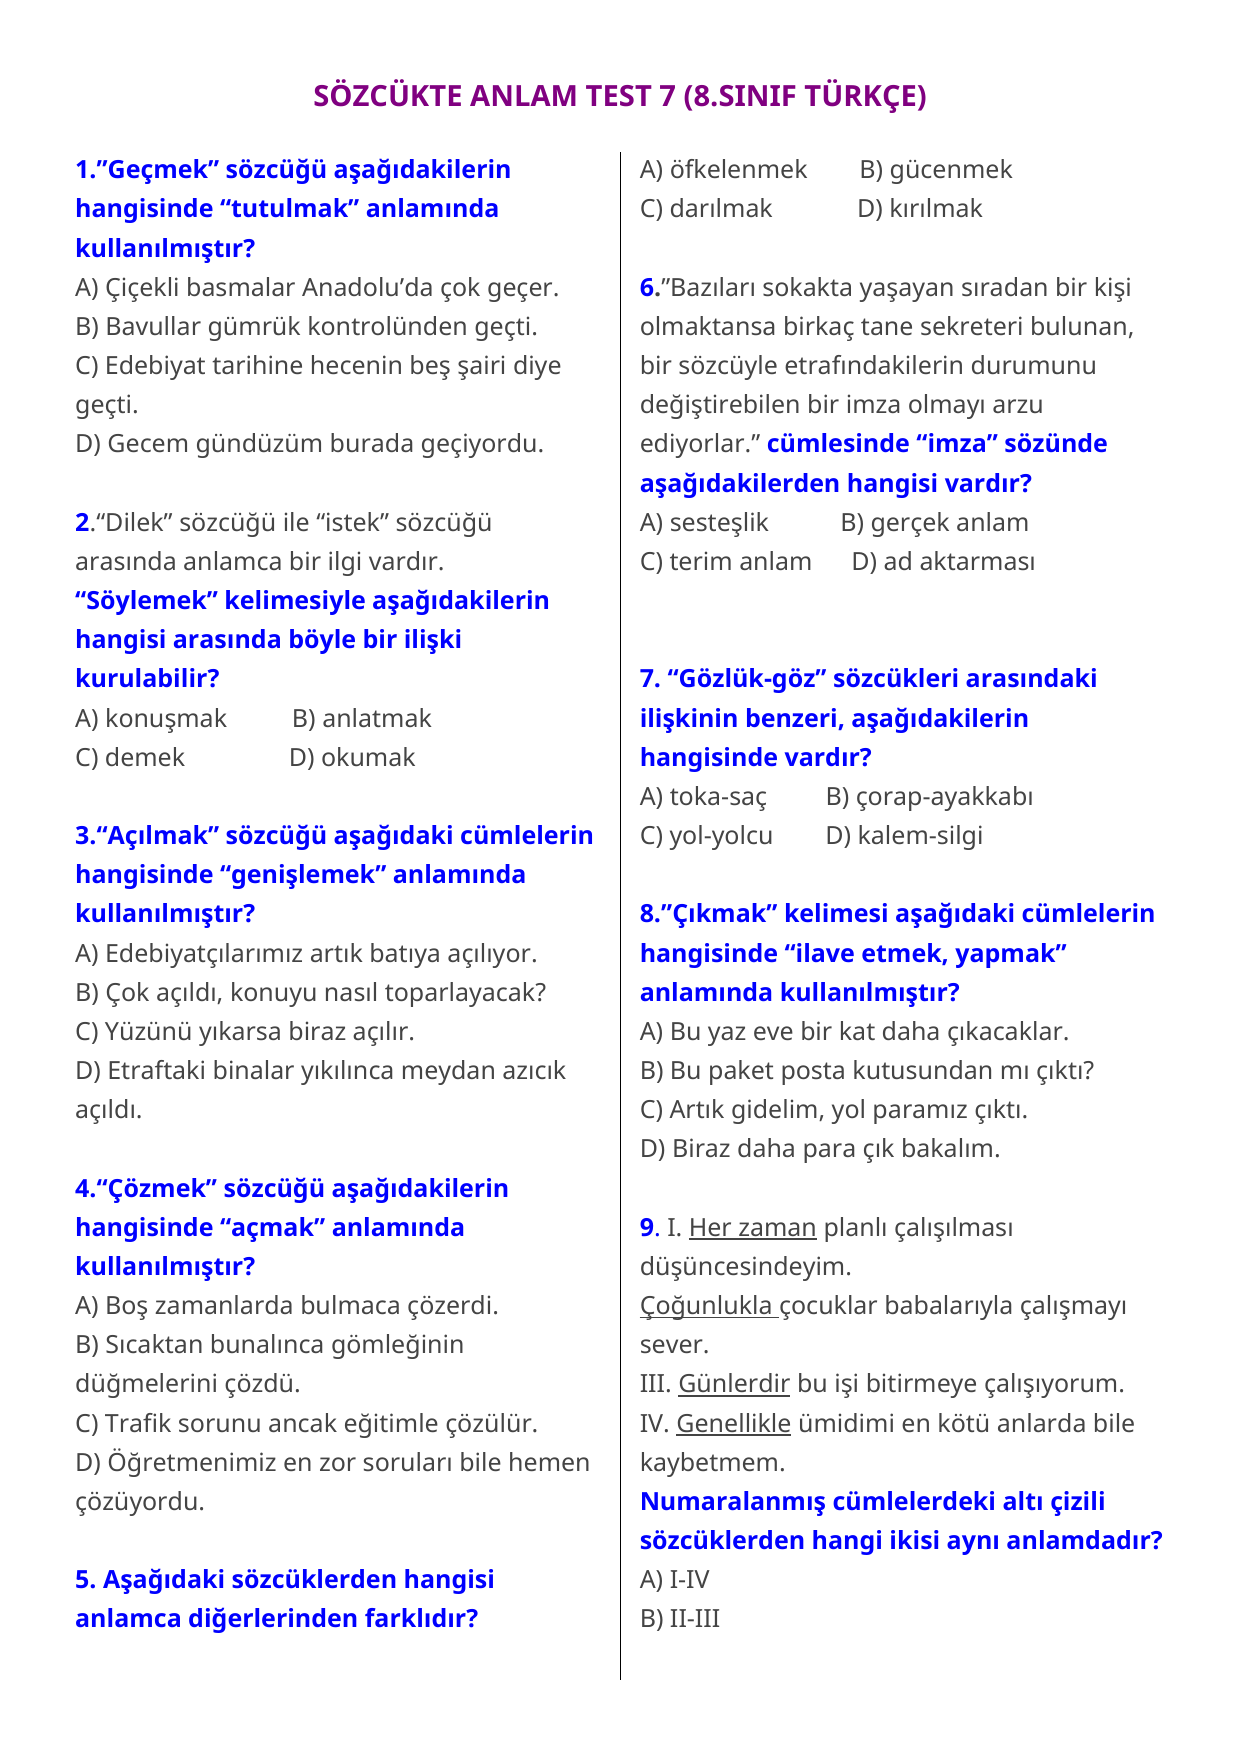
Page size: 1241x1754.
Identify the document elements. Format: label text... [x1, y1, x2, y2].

text 7. “Gözlük-göz” sözcükleri arasındaki ilişkinin benzeri, aşağıdakilerin hangisinde vardır? A) toka-saç B) çorap-ayakkabı C) yol-yolcu D) kalem-silgi [639, 661, 1165, 852]
text 1.”Geçmek” sözcüğü aşağıdakilerin hangisinde “tutulmak” anlamında kullanılmıştır? A) Çiçekli basmalar Anadolu’da çok geçer. B) Bavullar gümrük kontrolünden geçti. C) Edebiyat tarihine hecenin beş şairi diye geçti. D) Gecem gündüzüm burada geçiyordu. [75, 152, 601, 460]
text 8.”Çıkmak” kelimesi aşağıdaki cümlelerin hangisinde “ilave etmek, yapmak” anlamında kullanılmıştır? A) Bu yaz eve bir kat daha çıkacaklar. B) Bu paket posta kutusundan mı çıktı? C) Artık gidelim, yol paramız çıktı. D) Biraz daha para çık bakalım. [639, 857, 1165, 1165]
text 5. Aşağıdaki sözcüklerden hangisi anlamca diğerlerinden farklıdır? A) öfkelenmek B) gücenmek C) darılmak D) kırılmak [75, 1523, 601, 1635]
text 3.“Açılmak” sözcüğü aşağıdaki cümlelerin hangisinde “genişlemek” anlamında kullanılmıştır? A) Edebiyatçılarımız artık batıya açılıyor. B) Çok açıldı, konuyu nasıl toparlayacak? C) Yüzünü yıkarsa biraz açılır. D) Etraftaki binalar yıkılınca meydan azıcık açıldı. [75, 779, 601, 1126]
text 2.“Dilek” sözcüğü ile “istek” sözcüğü arasında anlamca bir ilgi vardır. “Söylemek” kelimesiyle aşağıdakilerin hangisi arasında böyle bir ilişki kurulabilir? A) konuşmak B) anlatmak C) demek D) okumak [75, 465, 601, 773]
text SÖZCÜKTE ANLAM TEST 7 (8.SINIF TÜRKÇE) [75, 75, 1165, 148]
text 6.”Bazıları sokakta yaşayan sıradan bir kişi olmaktansa birkaç tane sekreteri bulunan, bir sözcüyle etrafındakilerin durumunu değiştirebilen bir imza olmayı arzu ediyorlar.” cümlesinde “imza” sözünde aşağıdakilerden hangisi vardır? A) sesteşlik B) gerçek anlam C) terim anlam D) ad aktarması [639, 230, 1165, 578]
text 4.“Çözmek” sözcüğü aşağıdakilerin hangisinde “açmak” anlamında kullanılmıştır? A) Boş zamanlarda bulmaca çözerdi. B) Sıcaktan bunalınca gömleğinin düğmelerini çözdü. C) Trafik sorunu ancak eğitimle çözülür. D) Öğretmenimiz en zor soruları bile hemen çözüyordu. [75, 1131, 601, 1518]
text 5. Aşağıdaki sözcüklerden hangisi anlamca diğerlerinden farklıdır? A) öfkelenmek B) gücenmek C) darılmak D) kırılmak [639, 152, 1165, 225]
